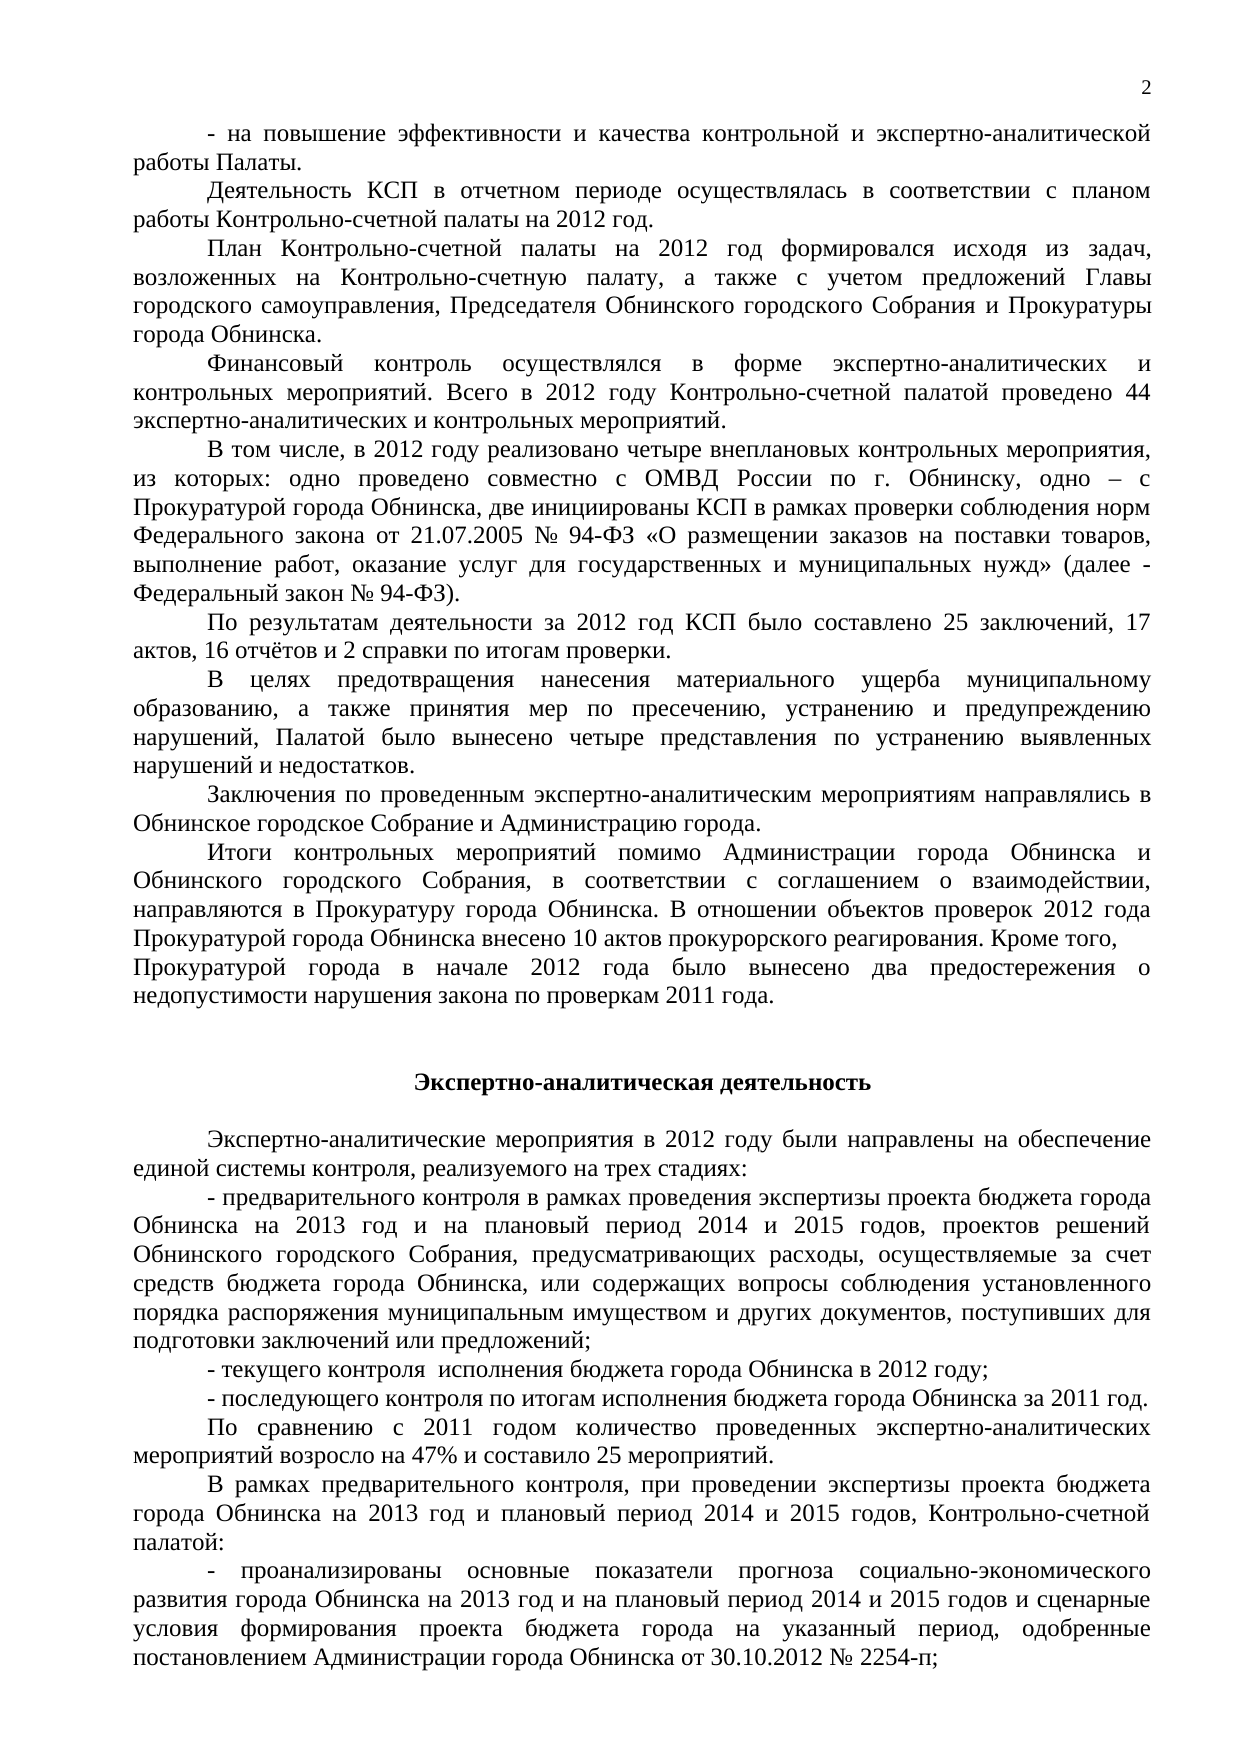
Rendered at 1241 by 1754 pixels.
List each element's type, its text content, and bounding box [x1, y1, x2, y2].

text В целях предотвращения нанесения материального ущерба муниципальному образованию, а также принятия мер по пресечению, устранению и предупреждению нарушений, Палатой было вынесено четыре представления по устранению выявленных нарушений и недостатков. [133, 664, 1152, 779]
text Заключения по проведенным экспертно-аналитическим мероприятиям направлялись в Обнинское городское Собрание и Администрацию города. [133, 779, 1152, 837]
text Прокуратурой города в начале 2012 года было вынесено два предостережения о недопустимости нарушения закона по проверкам 2011 года. [133, 952, 1152, 1009]
text Экспертно-аналитические мероприятия в 2012 году были направлены на обеспечение единой системы контроля, реализуемого на трех стадиях: [133, 1124, 1152, 1182]
text Деятельность КСП в отчетном периоде осуществлялась в соответствии с планом работы Контрольно-счетной палаты на 2012 год. [133, 176, 1152, 233]
text - проанализированы основные показатели прогноза социально-экономического развития города Обнинска на 2013 год и на плановый период 2014 и 2015 годов и сценарные условия формирования проекта бюджета города на указанный период, одобренные постановлением Администрации города Обнинска от 30.10.2012 № 2254-п; [133, 1556, 1152, 1671]
text - последующего контроля по итогам исполнения бюджета города Обнинска за 2011 год. [133, 1383, 1152, 1412]
text План Контрольно-счетной палаты на 2012 год формировался исходя из задач, возложенных на Контрольно-счетную палату, а также с учетом предложений Главы городского самоуправления, Председателя Обнинского городского Собрания и Прокуратуры города Обнинска. [133, 233, 1152, 348]
text По сравнению с 2011 годом количество проведенных экспертно-аналитических мероприятий возросло на 47% и составило 25 мероприятий. [133, 1412, 1152, 1469]
text - текущего контроля исполнения бюджета города Обнинска в 2012 году; [133, 1354, 1152, 1383]
text Экспертно-аналитическая деятельность [133, 1067, 1152, 1096]
text - предварительного контроля в рамках проведения экспертизы проекта бюджета города Обнинска на 2013 год и на плановый период 2014 и 2015 годов, проектов решений Обнинского городского Собрания, предусматривающих расходы, осуществляемые за счет средств бюджета города Обнинска, или содержащих вопросы соблюдения установленного порядка распоряжения муниципальным имуществом и других документов, поступивших для подготовки заключений или предложений; [133, 1182, 1152, 1354]
text В рамках предварительного контроля, при проведении экспертизы проекта бюджета города Обнинска на 2013 год и плановый период 2014 и 2015 годов, Контрольно-счетной палатой: [133, 1469, 1152, 1556]
text Финансовый контроль осуществлялся в форме экспертно-аналитических и контрольных мероприятий. Всего в 2012 году Контрольно-счетной палатой проведено 44 экспертно-аналитических и контрольных мероприятий. [133, 348, 1152, 434]
text В том числе, в 2012 году реализовано четыре внеплановых контрольных мероприятия, из которых: одно проведено совместно с ОМВД России по г. Обнинску, одно – с Прокуратурой города Обнинска, две инициированы КСП в рамках проверки соблюдения норм Федерального закона от 21.07.2005 № 94-ФЗ «О размещении заказов на поставки товаров, выполнение работ, оказание услуг для государственных и муниципальных нужд» (далее - Федеральный закон № 94-ФЗ). [133, 434, 1152, 607]
text - на повышение эффективности и качества контрольной и экспертно-аналитической работы Палаты. [133, 118, 1152, 176]
text По результатам деятельности за 2012 год КСП было составлено 25 заключений, 17 актов, 16 отчётов и 2 справки по итогам проверки. [133, 607, 1152, 664]
text Итоги контрольных мероприятий помимо Администрации города Обнинска и Обнинского городского Собрания, в соответствии с соглашением о взаимодействии, направляются в Прокуратуру города Обнинска. В отношении объектов проверок 2012 года Прокуратурой города Обнинска внесено 10 актов прокурорского реагирования. Кроме того, [133, 837, 1152, 952]
